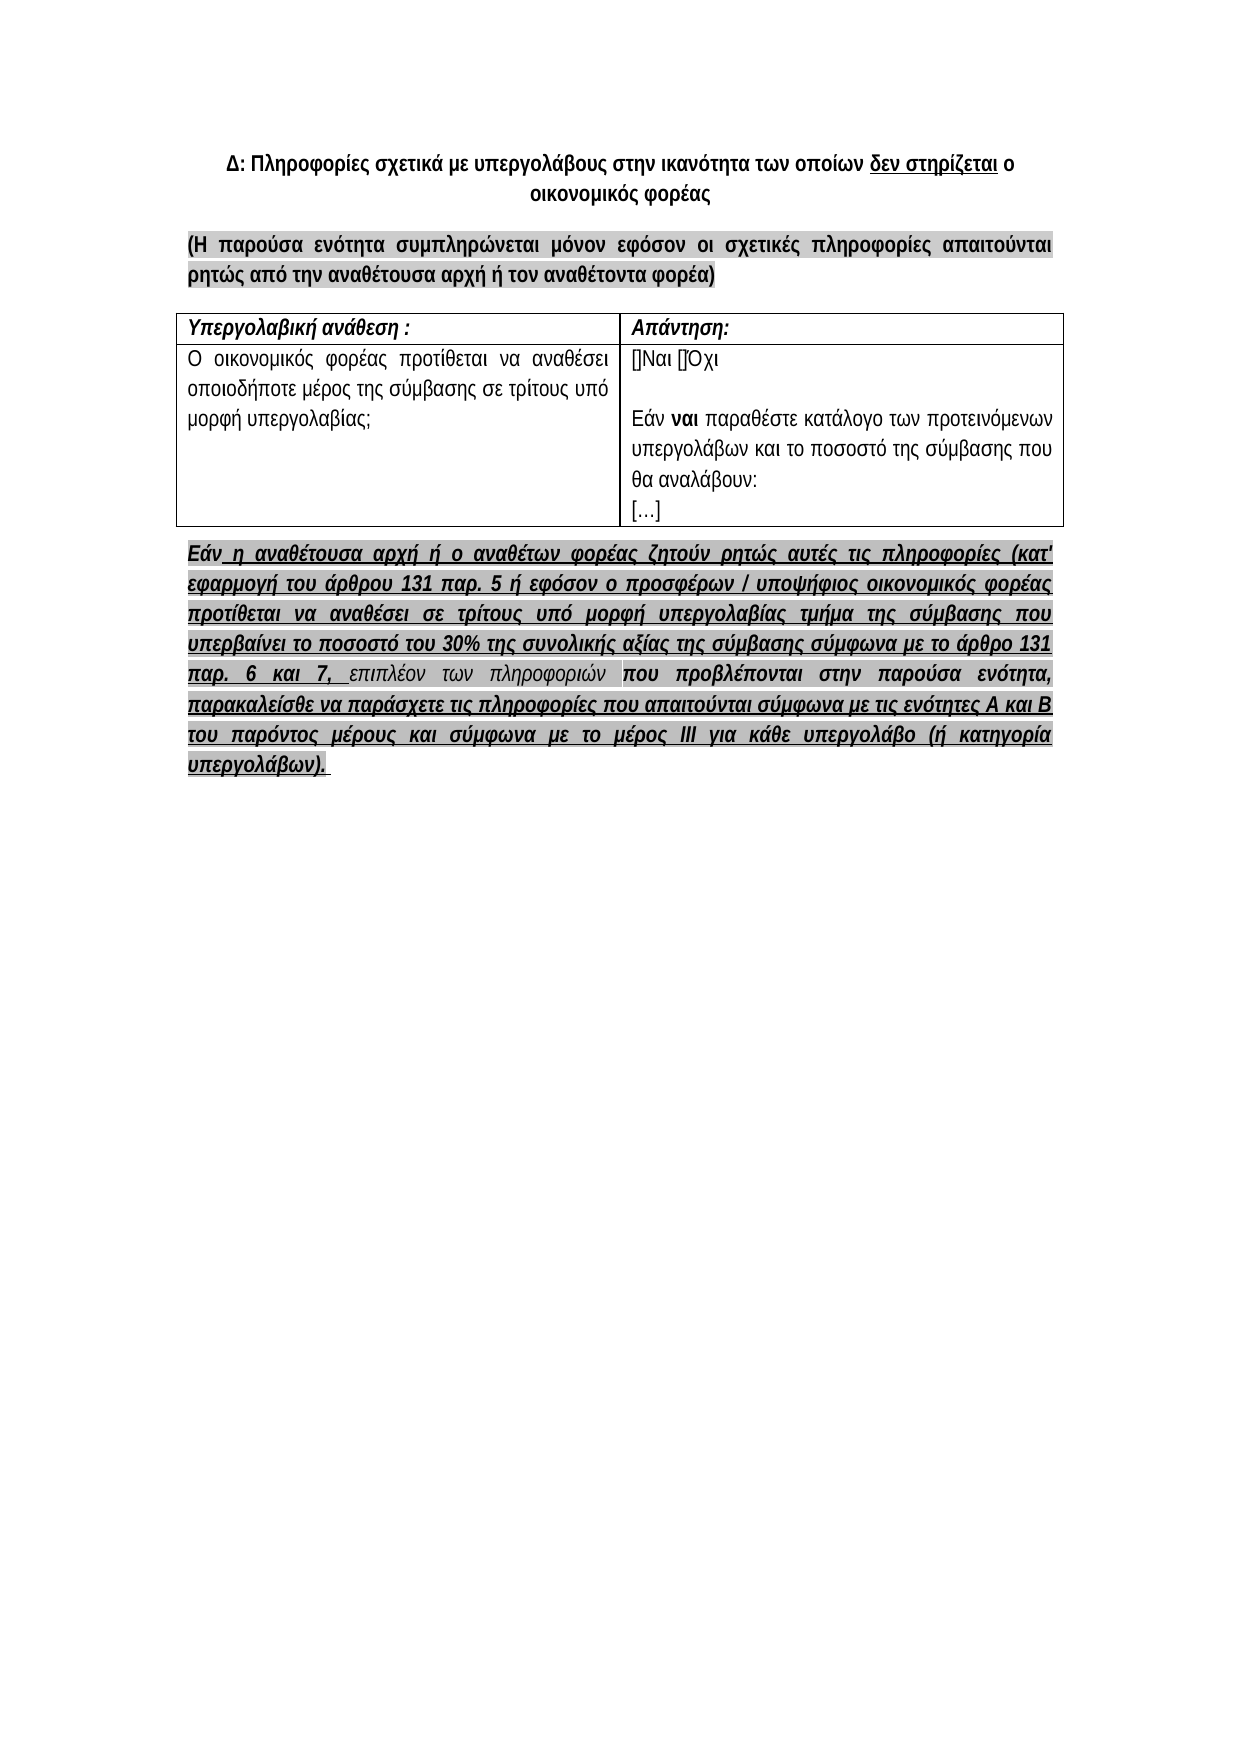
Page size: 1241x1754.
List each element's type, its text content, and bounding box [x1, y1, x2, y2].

text Δ: Πληροφορίες σχετικά με υπεργολάβους στην ικανότητα των οποίων δεν στηρίζεται ο οικονομικός φορέας [187, 150, 1053, 207]
table_cell Ο οικονομικός φορέας προτίθεται να αναθέσει οποιοδήποτε μέρος της σύμβασης σε τρίτους υπό μορφή υπεργολαβίας; [177, 345, 619, 526]
table_header Υπεργολαβική ανάθεση : [177, 314, 619, 344]
text (Η παρούσα ενότητα συμπληρώνεται μόνον εφόσον οι σχετικές πληροφορίες απαιτούνται ρητώς από την αναθέτουσα αρχή ή τον αναθέτοντα φορέα) [187, 231, 1053, 288]
table_cell []Ναι []Όχι Εάν ναι παραθέστε κατάλογο των προτεινόμενων υπεργολάβων και το ποσοστό της σύμβασης που θα αναλάβουν: […] [621, 345, 1063, 526]
text Εάν η αναθέτουσα αρχή ή ο αναθέτων φορέας ζητούν ρητώς αυτές τις πληροφορίες (κατ' εφαρμογή του άρθρου 131 παρ. 5 ή εφόσον ο προσφέρων / υποψήφιος οικονομικός φορέας προτίθεται να αναθέσει σε τρίτους υπό μορφή υπεργολαβίας τμήμα της σύμβασης που υπερβαίνει το ποσοστό του 30% της συνολικής αξίας της σύμβασης σύμφωνα με το άρθρο 131 παρ. 6 και 7, επιπλέον των πληροφοριών που προβλέπονται στην παρούσα ενότητα, παρακαλείσθε να παράσχετε τις πληροφορίες που απαιτούνται σύμφωνα με τις ενότητες Α και Β του παρόντος μέρους και σύμφωνα με το μέρος ΙΙΙ για κάθε υπεργολάβο (ή κατηγορία υπεργολάβων). [187, 654, 1053, 713]
table_header Απάντηση: [621, 314, 1063, 344]
